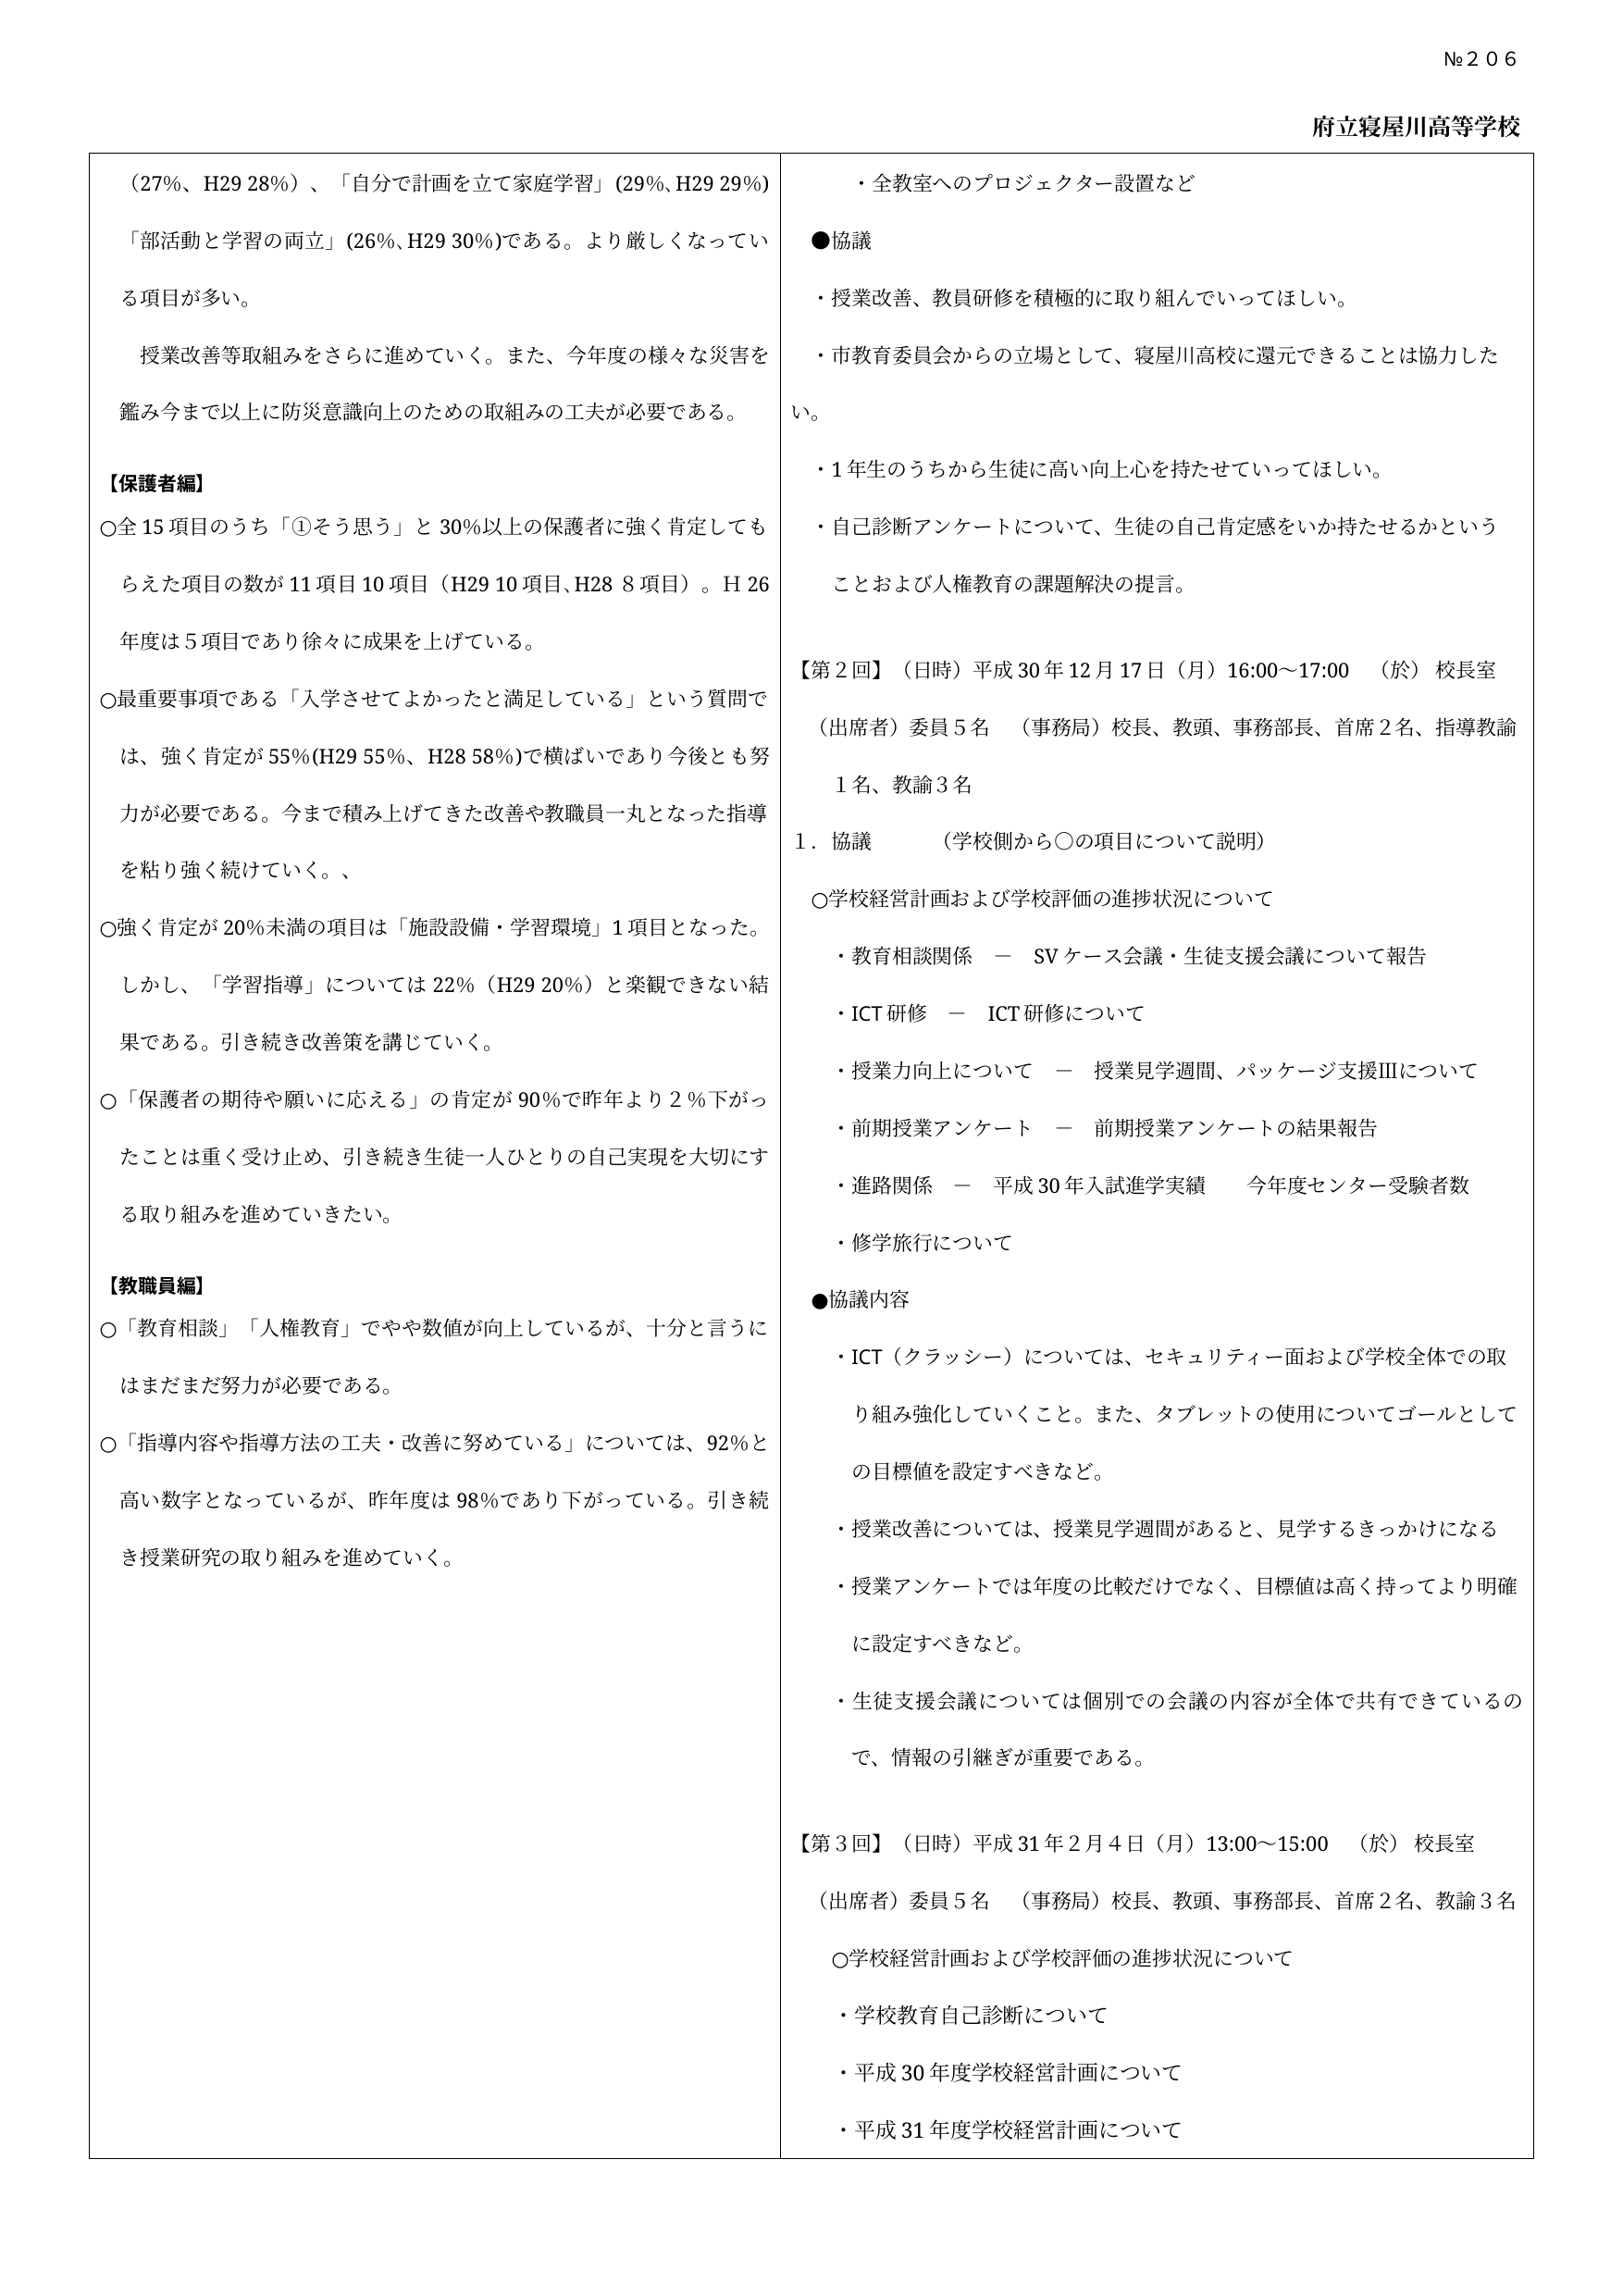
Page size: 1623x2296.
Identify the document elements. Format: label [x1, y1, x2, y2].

table_cell [781, 154, 1533, 2158]
table_cell [90, 154, 780, 2158]
